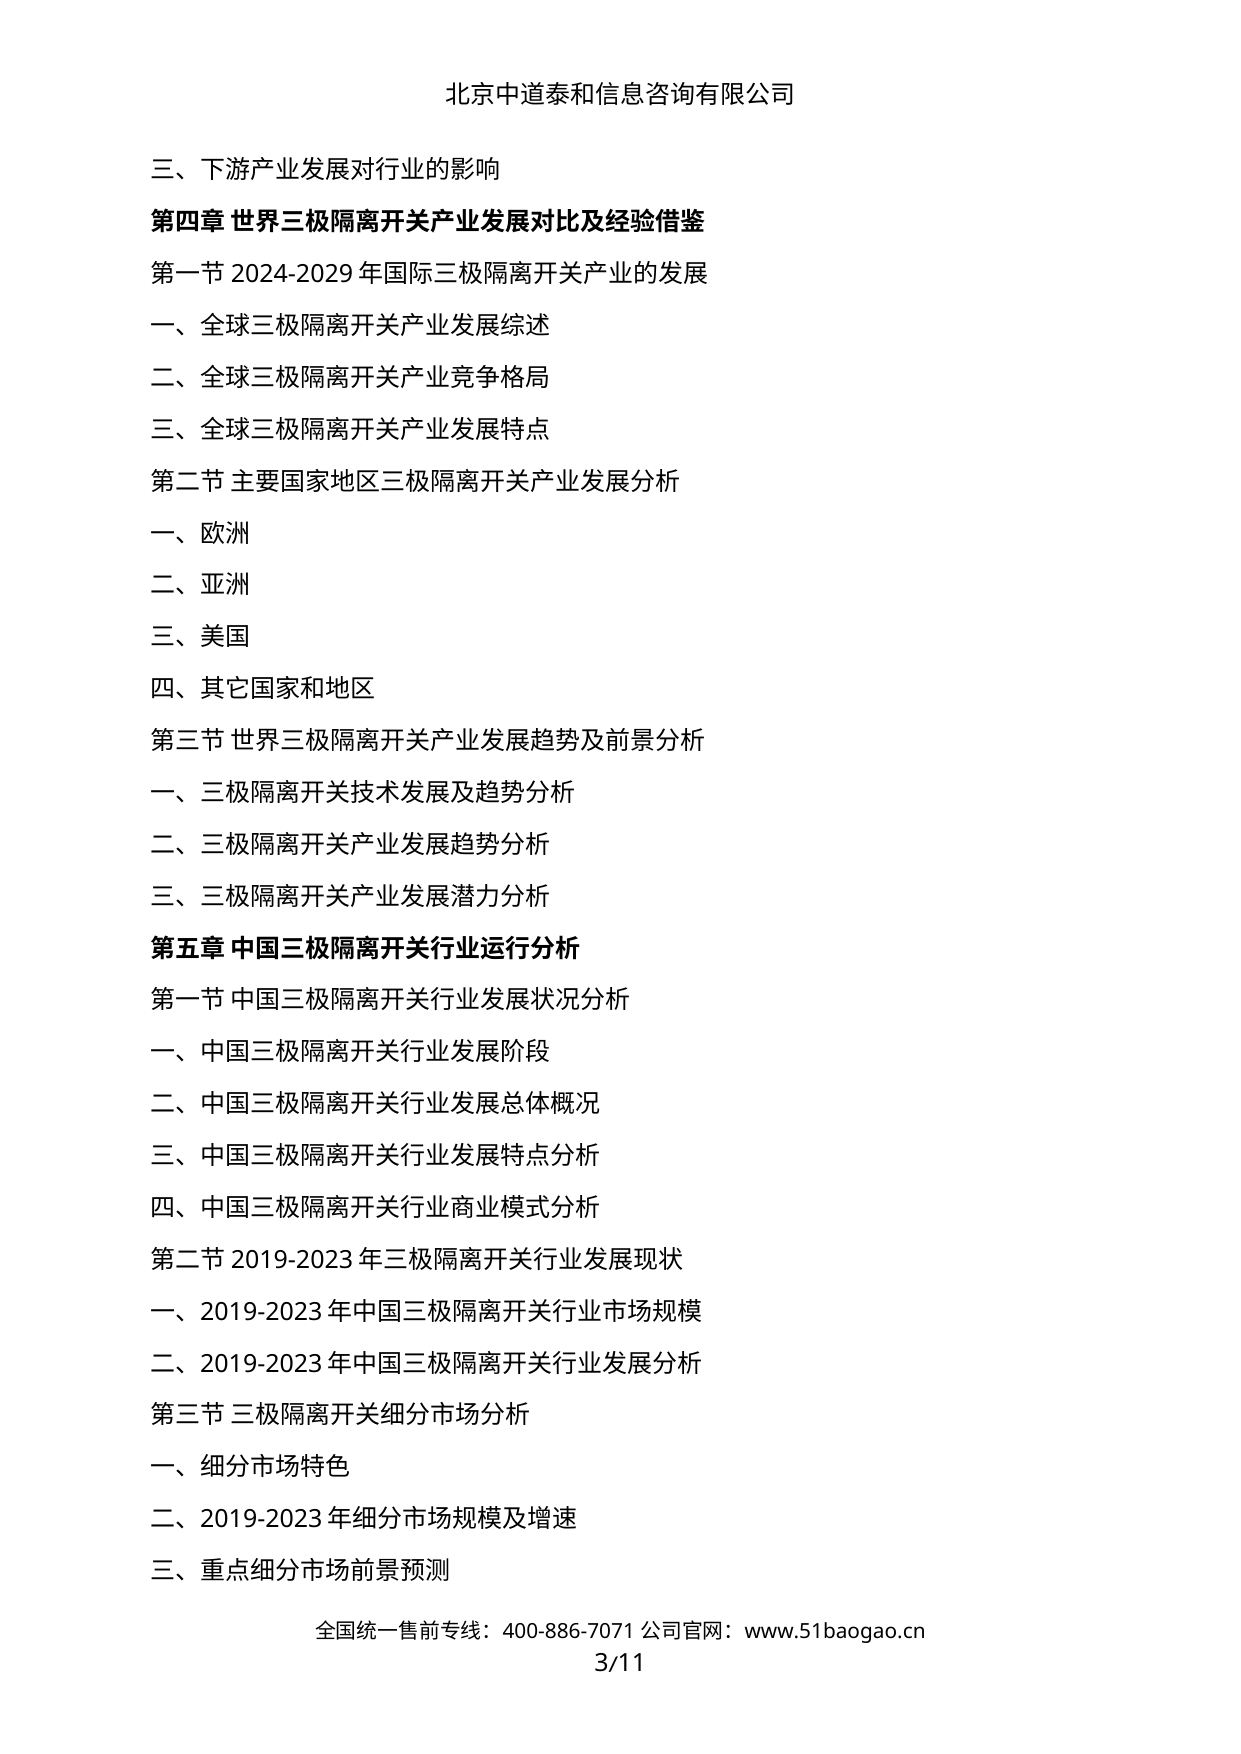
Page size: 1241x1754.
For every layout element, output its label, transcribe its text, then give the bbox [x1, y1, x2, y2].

text 第五章 中国三极隔离开关行业运行分析 [150, 928, 1090, 964]
text 第一节 2024-2029年国际三极隔离开关产业的发展 [150, 254, 1090, 290]
text 一、细分市场特色 [150, 1447, 1090, 1483]
text 四、其它国家和地区 [150, 669, 1090, 705]
text 二、2019-2023年中国三极隔离开关行业发展分析 [150, 1343, 1090, 1379]
text 一、中国三极隔离开关行业发展阶段 [150, 1032, 1090, 1068]
text 二、中国三极隔离开关行业发展总体概况 [150, 1084, 1090, 1120]
text 第一节 中国三极隔离开关行业发展状况分析 [150, 980, 1090, 1016]
text 第三节 三极隔离开关细分市场分析 [150, 1395, 1090, 1431]
text 一、全球三极隔离开关产业发展综述 [150, 306, 1090, 342]
text 二、2019-2023年细分市场规模及增速 [150, 1499, 1090, 1535]
text 一、2019-2023年中国三极隔离开关行业市场规模 [150, 1291, 1090, 1327]
text 一、欧洲 [150, 513, 1090, 549]
text 第四章 世界三极隔离开关产业发展对比及经验借鉴 [150, 202, 1090, 238]
text 三、下游产业发展对行业的影响 [150, 150, 1090, 186]
text 三、中国三极隔离开关行业发展特点分析 [150, 1136, 1090, 1172]
text 二、全球三极隔离开关产业竞争格局 [150, 357, 1090, 394]
text 三、三极隔离开关产业发展潜力分析 [150, 876, 1090, 912]
text 第三节 世界三极隔离开关产业发展趋势及前景分析 [150, 721, 1090, 757]
text 第二节 主要国家地区三极隔离开关产业发展分析 [150, 461, 1090, 497]
text 第二节 2019-2023年三极隔离开关行业发展现状 [150, 1239, 1090, 1276]
text 三、重点细分市场前景预测 [150, 1551, 1090, 1587]
text 三、全球三极隔离开关产业发展特点 [150, 409, 1090, 446]
text 二、亚洲 [150, 565, 1090, 601]
text 二、三极隔离开关产业发展趋势分析 [150, 824, 1090, 861]
text 三、美国 [150, 617, 1090, 653]
text 一、三极隔离开关技术发展及趋势分析 [150, 772, 1090, 809]
text 四、中国三极隔离开关行业商业模式分析 [150, 1187, 1090, 1224]
